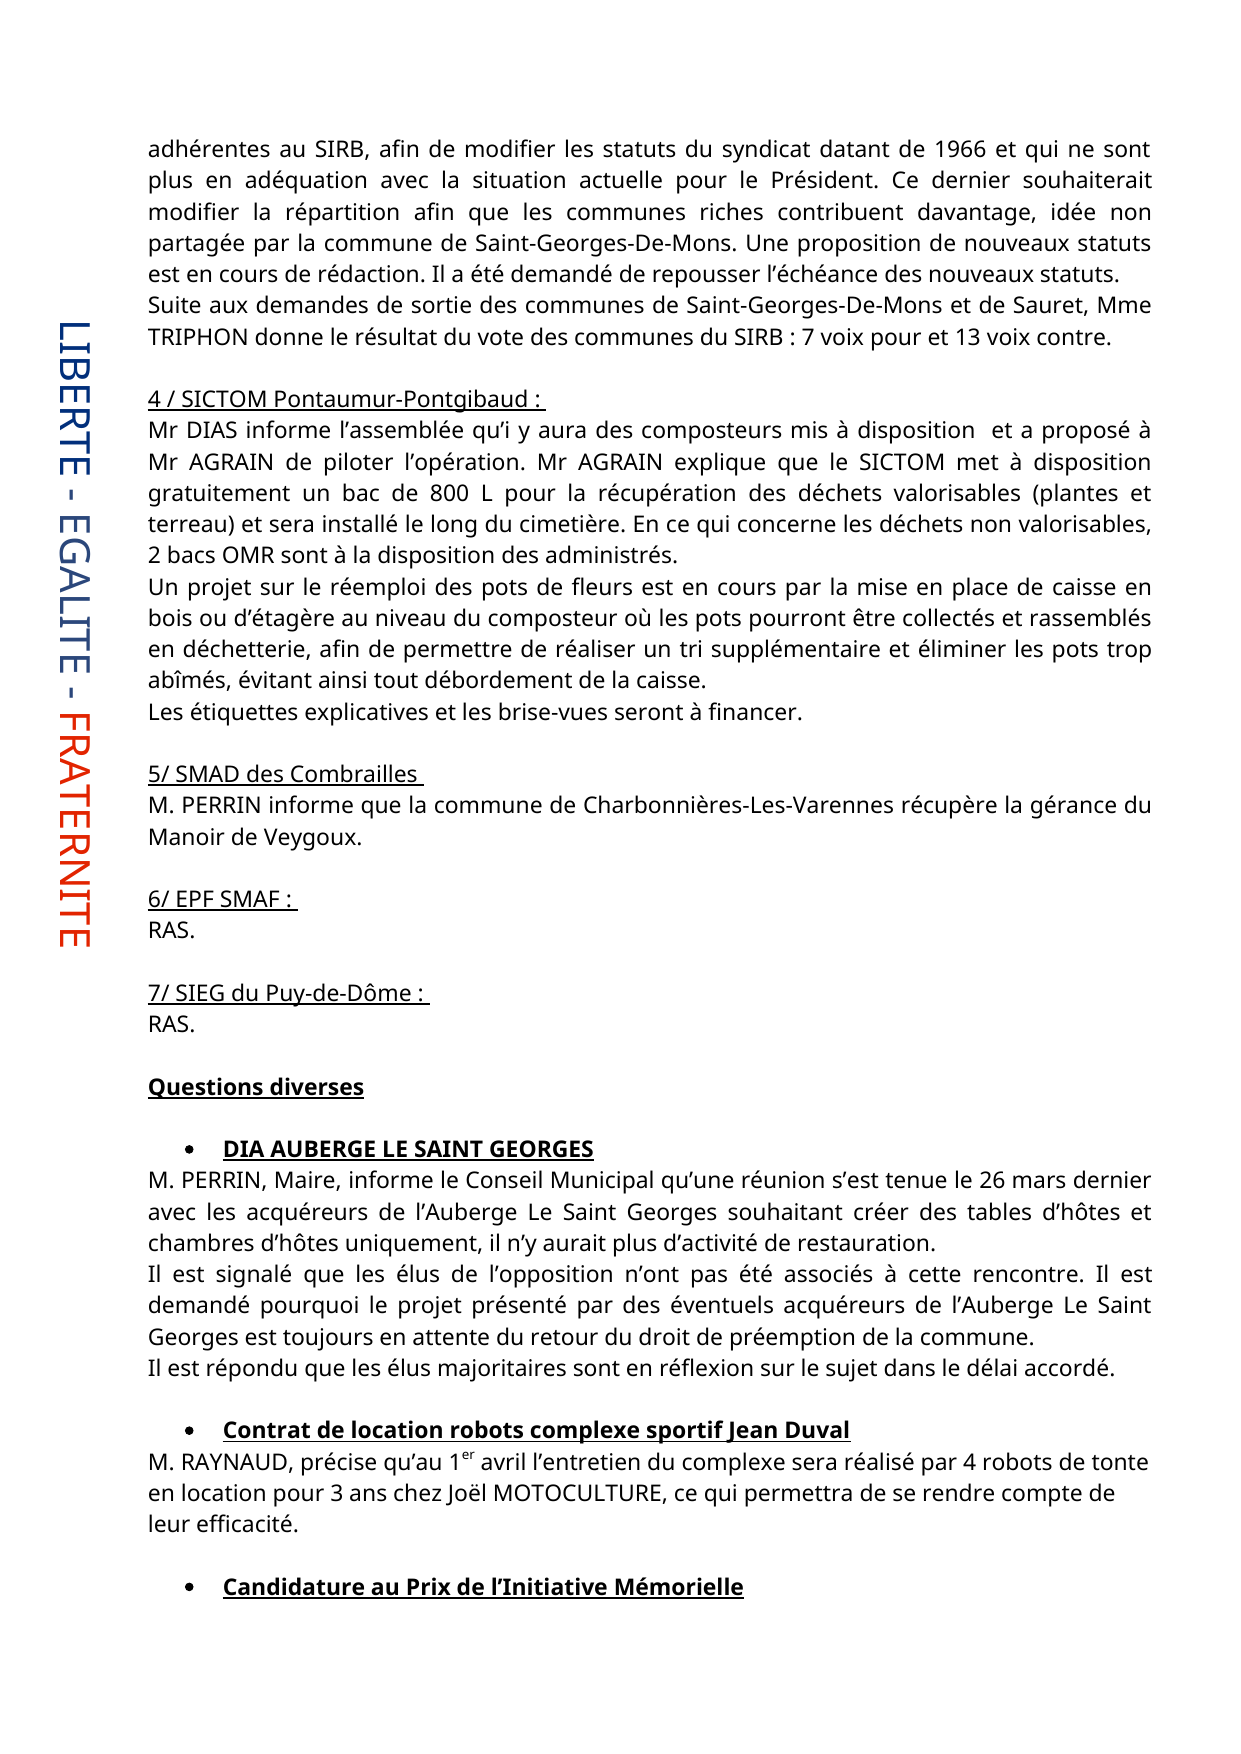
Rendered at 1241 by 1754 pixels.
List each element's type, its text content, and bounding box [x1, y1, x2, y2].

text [148, 133, 1153, 289]
text M. PERRIN informe que la commune de Charbonnières-Les-Varennes récupère la gérance du Manoir de Veygoux. [148, 789, 1153, 852]
text RAS. [148, 914, 1153, 945]
text Questions diverses [148, 1070, 1153, 1102]
list DIA AUBERGE LE SAINT GEORGES [185, 1133, 1153, 1164]
text 5/ SMAD des Combrailles [148, 758, 1153, 789]
text RAS. [148, 1008, 1153, 1039]
text 7/ SIEG du Puy-de-Dôme : [148, 977, 1153, 1008]
text Suite aux demandes de sortie des communes de Saint-Georges-De-Mons et de Sauret, Mme TRIPHON donne le résultat du vote des communes du SIRB : 7 voix pour et 13 voix contre. [148, 289, 1153, 352]
text Mr DIAS informe l’assemblée qu’i y aura des composteurs mis à disposition et a proposé à Mr AGRAIN de piloter l’opération. Mr AGRAIN explique que le SICTOM met à disposition gratuitement un bac de 800 L pour la récupération des déchets valorisables (plantes et terreau) et sera installé le long du cimetière. En ce qui concerne les déchets non valorisables, 2 bacs OMR sont à la disposition des administrés. [148, 414, 1153, 570]
text Les étiquettes explicatives et les brise-vues seront à financer. [148, 695, 1153, 727]
text 6/ EPF SMAF : [148, 883, 1153, 914]
text Un projet sur le réemploi des pots de fleurs est en cours par la mise en place de caisse en bois ou d’étagère au niveau du composteur où les pots pourront être collectés et rassemblés en déchetterie, afin de permettre de réaliser un tri supplémentaire et éliminer les pots trop abîmés, évitant ainsi tout débordement de la caisse. [148, 570, 1153, 695]
text M. RAYNAUD, précise qu’au 1er avril l’entretien du complexe sera réalisé par 4 robots de tonte en location pour 3 ans chez Joël MOTOCULTURE, ce qui permettra de se rendre compte de leur efficacité. [148, 1445, 1153, 1539]
text M. PERRIN, Maire, informe le Conseil Municipal qu’une réunion s’est tenue le 26 mars dernier avec les acquéreurs de l’Auberge Le Saint Georges souhaitant créer des tables d’hôtes et chambres d’hôtes uniquement, il n’y aurait plus d’activité de restauration. [148, 1164, 1153, 1258]
list Contrat de location robots complexe sportif Jean Duval [185, 1414, 1153, 1445]
text 4 / SICTOM Pontaumur-Pontgibaud : [148, 383, 1153, 414]
text Il est signalé que les élus de l’opposition n’ont pas été associés à cette rencontre. Il est demandé pourquoi le projet présenté par des éventuels acquéreurs de l’Auberge Le Saint Georges est toujours en attente du retour du droit de préemption de la commune. [148, 1258, 1153, 1352]
text Il est répondu que les élus majoritaires sont en réflexion sur le sujet dans le délai accordé. [148, 1352, 1153, 1383]
list Candidature au Prix de l’Initiative Mémorielle [185, 1570, 1153, 1602]
